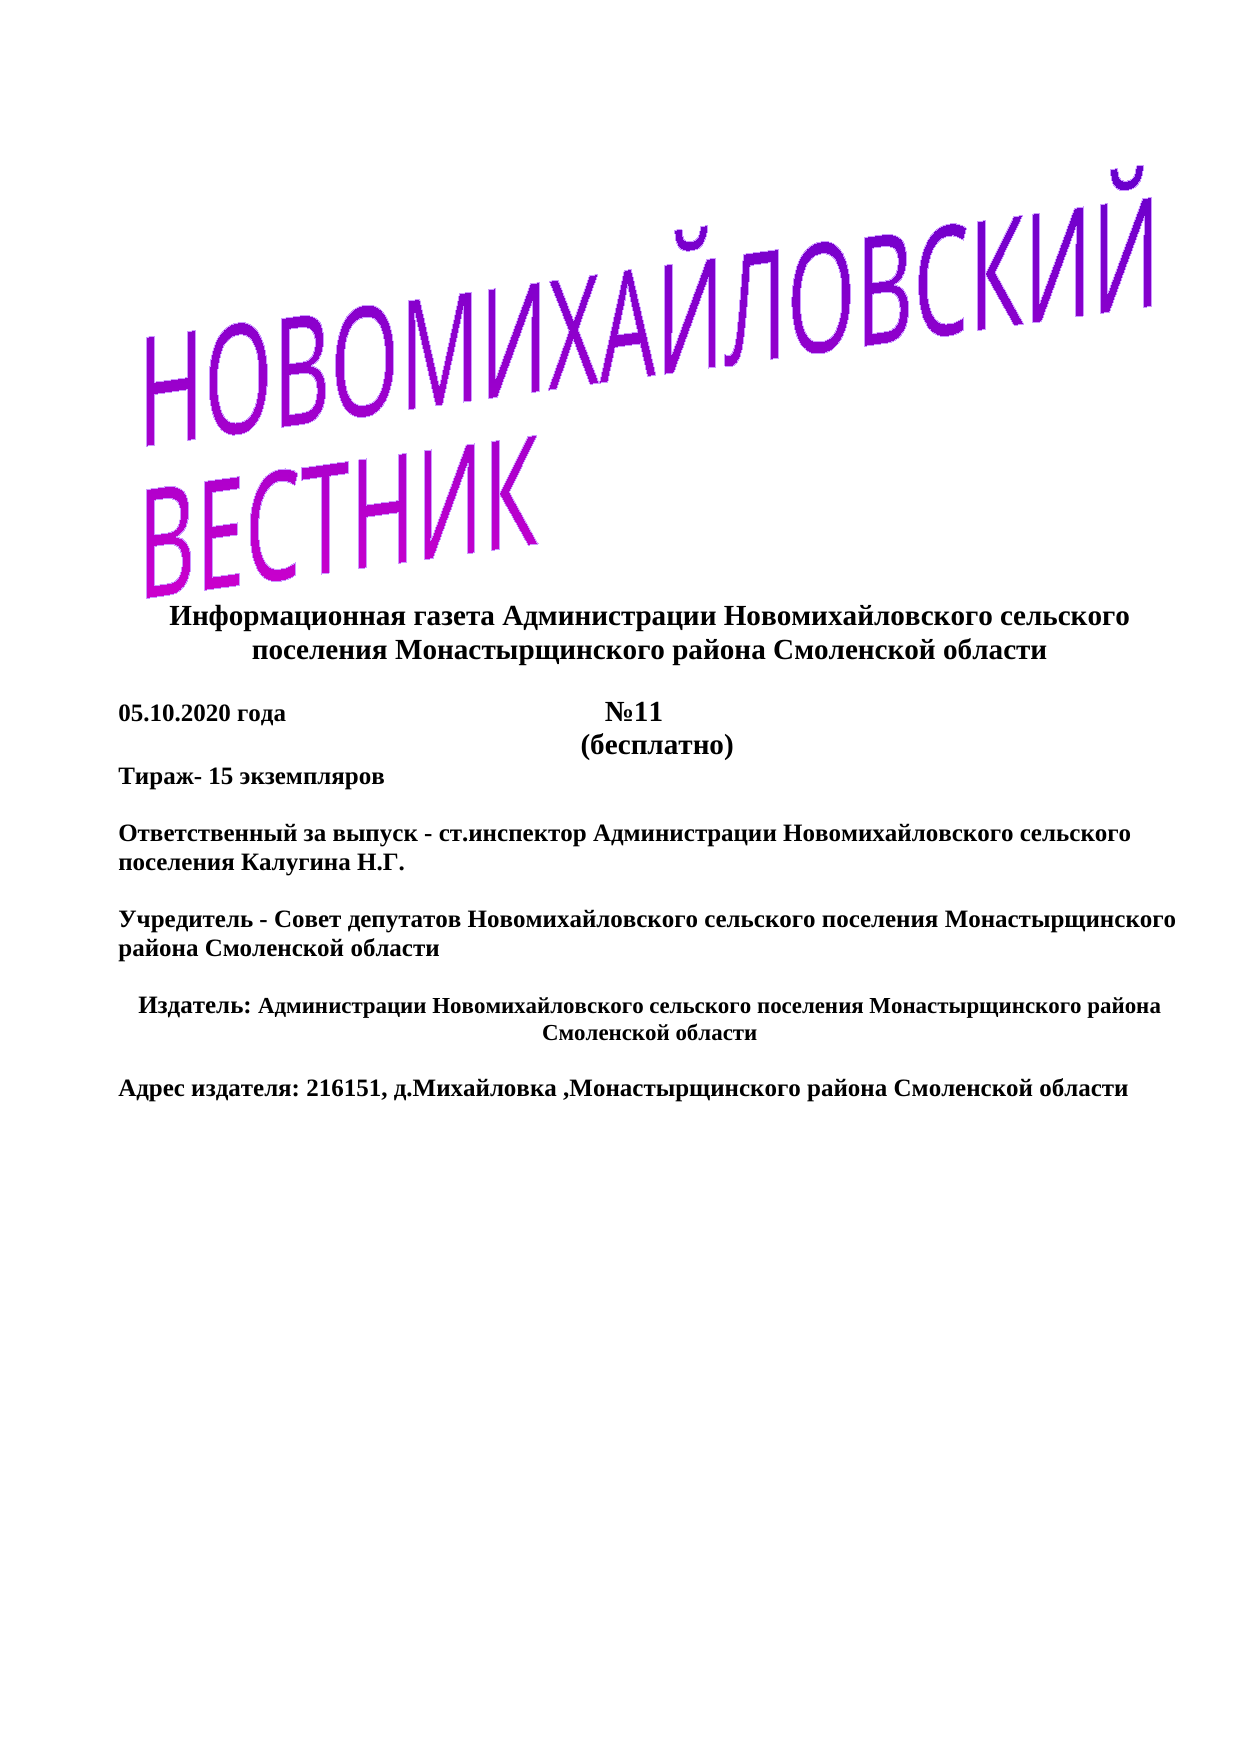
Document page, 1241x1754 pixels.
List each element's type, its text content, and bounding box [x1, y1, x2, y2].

text (бесплатно) [118, 727, 1181, 761]
text 05.10.2020 года №11 [118, 694, 1181, 727]
text Тираж- 15 экземпляров [118, 761, 1181, 789]
text Учредитель - Совет депутатов Новомихайловского сельского поселения Монастырщинского района Смоленской области [118, 904, 1181, 962]
text Издатель: Администрации Новомихайловского сельского поселения Монастырщинского района Смоленской области [118, 990, 1181, 1045]
text Информационная газета Администрации Новомихайловского сельского поселения Монастырщинского района Смоленской области [118, 353, 1181, 666]
text Адрес издателя: 216151, д.Михайловка ,Монастырщинского района Смоленской области [118, 1073, 1181, 1102]
text Ответственный за выпуск - ст.инспектор Администрации Новомихайловского сельского поселения Калугина Н.Г. [118, 818, 1181, 876]
